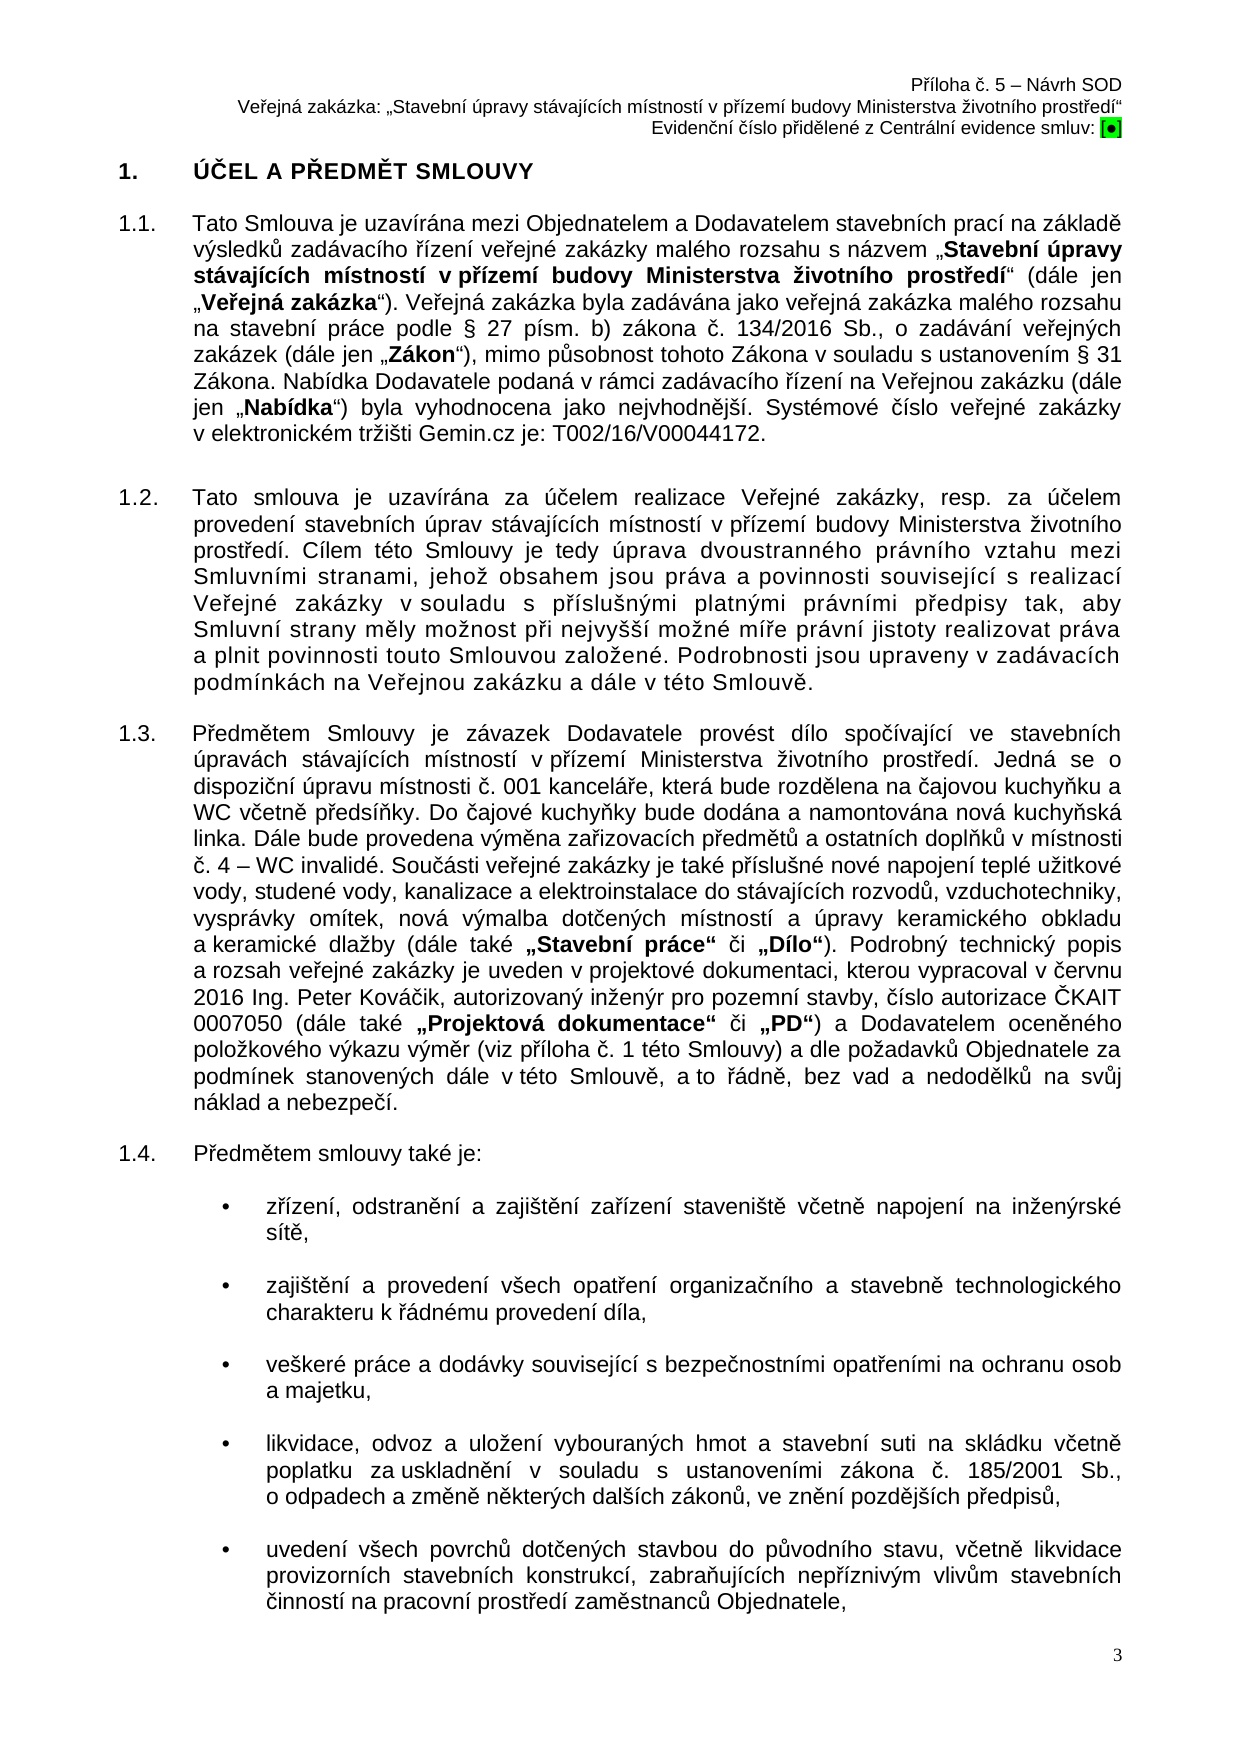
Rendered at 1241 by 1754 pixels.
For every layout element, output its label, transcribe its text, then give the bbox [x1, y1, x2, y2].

text • likvidace, odvoz a uložení vybouraných hmot a stavební suti na skládku včetně poplatku za uskladnění v souladu s ustanoveními zákona č. 185/2001 Sb., o odpadech a změně některých dalších zákonů, ve znění pozdějších předpisů, [222, 1430, 1122, 1509]
list Předmětem Smlouvy je závazek Dodavatele provést dílo spočívající ve stavebních úpravách stávajících místností v přízemí Ministerstva životního prostředí. Jedná se o dispoziční úpravu místnosti č. 001 kanceláře, která bude rozdělena na čajovou kuchyňku a WC včetně předsíňky. Do čajové kuchyňky bude dodána a namontována nová kuchyňská linka. Dále bude provedena výměna zařizovacích předmětů a ostatních doplňků v místnosti č. 4 – WC invalidé. Součásti veřejné zakázky je také příslušné nové napojení teplé užitkové vody, studené vody, kanalizace a elektroinstalace do stávajících rozvodů, vzduchotechniky, vysprávky omítek, nová výmalba dotčených místností a úpravy keramického obkladu a keramické dlažby (dále také „Stavební práce“ či „Dílo“). Podrobný technický popis a rozsah veřejné zakázky je uveden v projektové dokumentaci, kterou vypracoval v červnu 2016 Ing. Peter Kováčik, autorizovaný inženýr pro pozemní stavby, číslo autorizace ČKAIT 0007050 (dále také „Projektová dokumentace“ či „PD“) a Dodavatelem oceněného položkového výkazu výměr (viz příloha č. 1 této Smlouvy) a dle požadavků Objednatele za podmínek stanovených dále v této Smlouvě, a to řádně, bez vad a nedodělků na svůj náklad a nebezpečí. [118, 720, 1122, 1115]
list ÚČEL A PŘEDMĚT SMLOUVY [118, 155, 1122, 184]
text • veškeré práce a dodávky související s bezpečnostními opatřeními na ochranu osob a majetku, [222, 1351, 1122, 1404]
list Tato Smlouva je uzavírána mezi Objednatelem a Dodavatelem stavebních prací na základě výsledků zadávacího řízení veřejné zakázky malého rozsahu s názvem „Stavební úpravy stávajících místností v přízemí budovy Ministerstva životního prostředí“ (dále jen „Veřejná zakázka“). Veřejná zakázka byla zadávána jako veřejná zakázka malého rozsahu na stavební práce podle § 27 písm. b) zákona č. 134/2016 Sb., o zadávání veřejných zakázek (dále jen „Zákon“), mimo působnost tohoto Zákona v souladu s ustanovením § 31 Zákona. Nabídka Dodavatele podaná v rámci zadávacího řízení na Veřejnou zakázku (dále jen „Nabídka“) byla vyhodnocena jako nejvhodnější. Systémové číslo veřejné zakázky v elektronickém tržišti Gemin.cz je: T002/16/V00044172. [118, 209, 1122, 447]
text • uvedení všech povrchů dotčených stavbou do původního stavu, včetně likvidace provizorních stavebních konstrukcí, zabraňujících nepříznivým vlivům stavebních činností na pracovní prostředí zaměstnanců Objednatele, [222, 1536, 1122, 1615]
list Předmětem smlouvy také je: [118, 1140, 1122, 1167]
text • zajištění a provedení všech opatření organizačního a stavebně technologického charakteru k řádnému provedení díla, [222, 1272, 1122, 1325]
text • zřízení, odstranění a zajištění zařízení staveniště včetně napojení na inženýrské sítě, [222, 1193, 1122, 1246]
list Tato smlouva je uzavírána za účelem realizace Veřejné zakázky, resp. za účelem provedení stavebních úprav stávajících místností v přízemí budovy Ministerstva životního prostředí. Cílem této Smlouvy je tedy úprava dvoustranného právního vztahu mezi Smluvními stranami, jehož obsahem jsou práva a povinnosti související s realizací Veřejné zakázky v souladu s příslušnými platnými právními předpisy tak, aby Smluvní strany měly možnost při nejvyšší možné míře právní jistoty realizovat práva a plnit povinnosti touto Smlouvou založené. Podrobnosti jsou upraveny v zadávacích podmínkách na Veřejnou zakázku a dále v této Smlouvě. [118, 484, 1122, 695]
